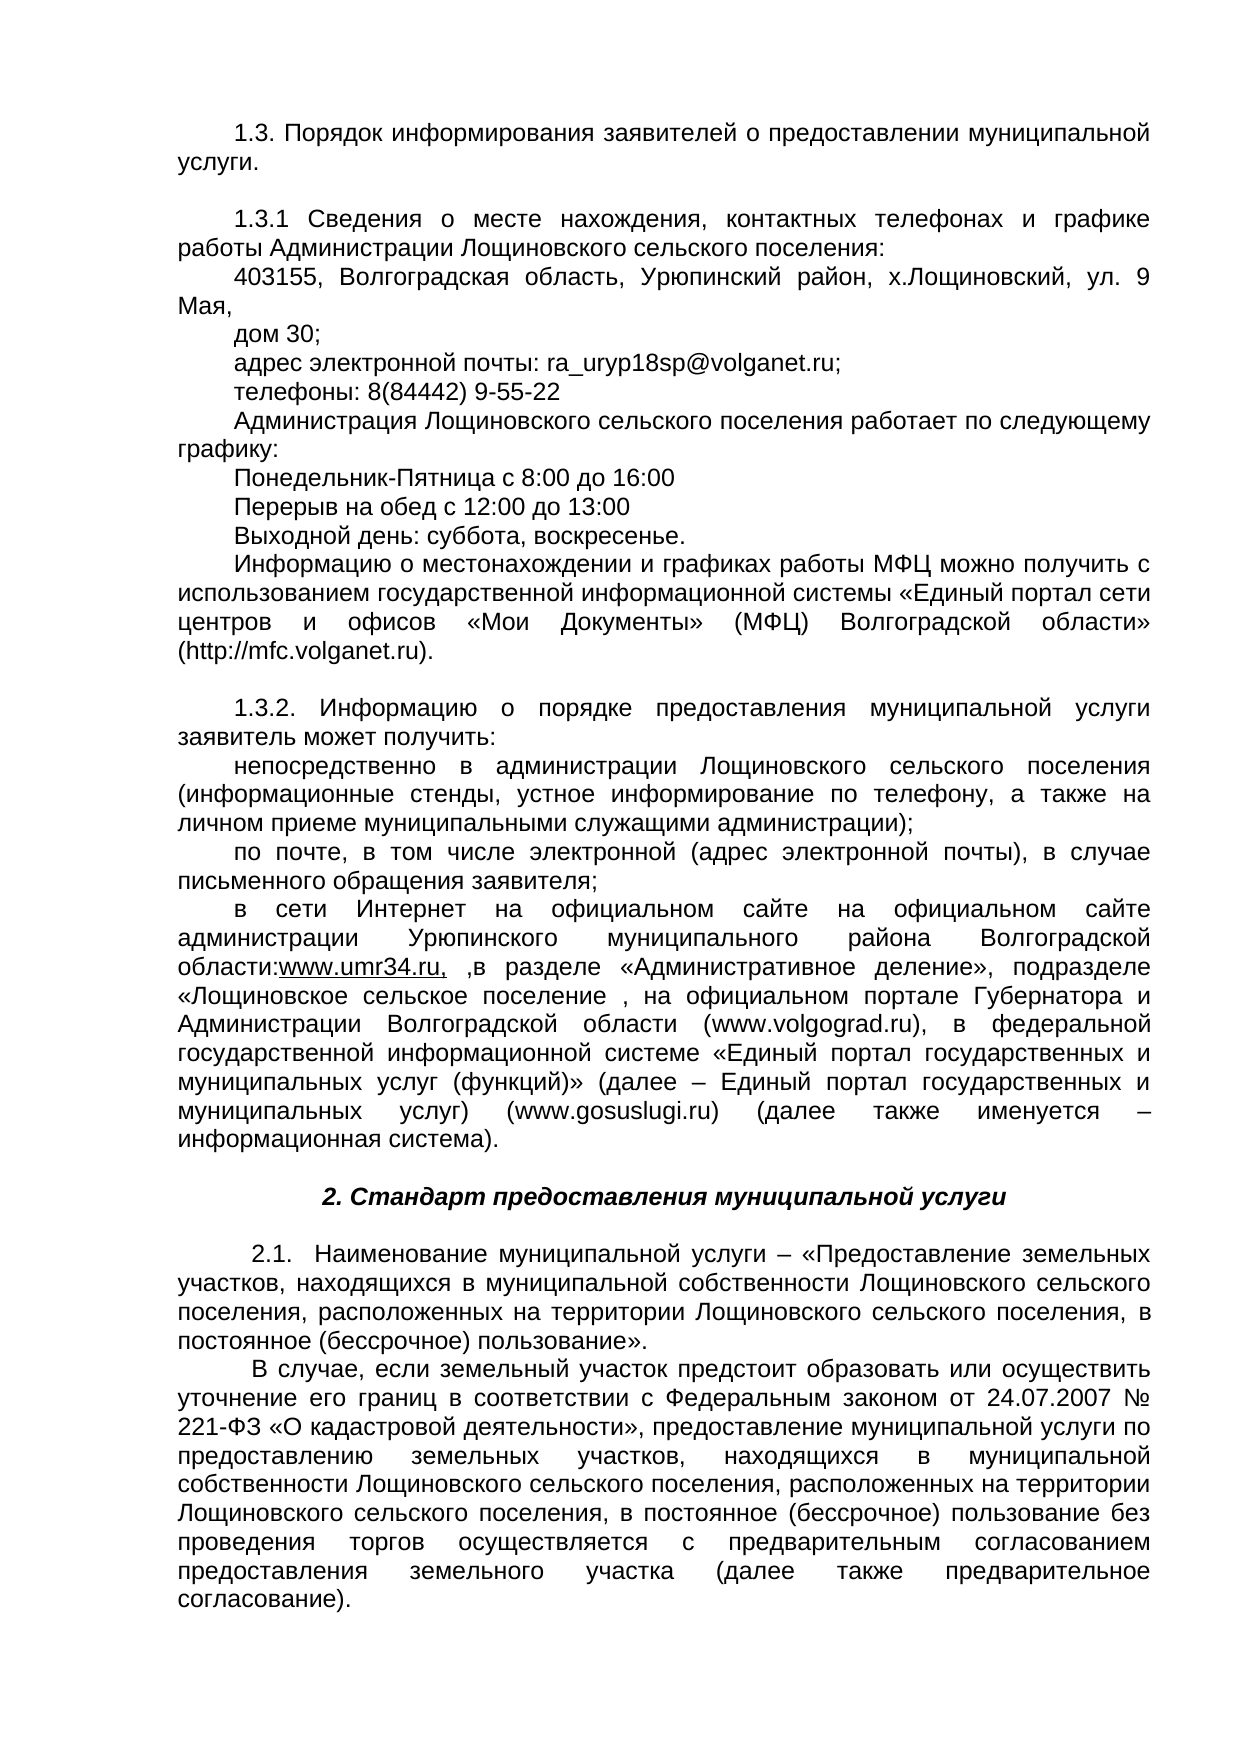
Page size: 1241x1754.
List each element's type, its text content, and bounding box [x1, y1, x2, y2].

text Администрация Лощиновского сельского поселения работает по следующему графику: [177, 406, 1152, 463]
text Информацию о местонахождении и графиках работы МФЦ можно получить с использованием государственной информационной системы «Единый портал сети центров и офисов «Мои Документы» (МФЦ) Волгоградской области» (http://mfc.volganet.ru). [177, 549, 1152, 664]
text 2. Стандарт предоставления муниципальной услуги [177, 1182, 1152, 1211]
text 403155, Волгоградская область, Урюпинский район, х.Лощиновский, ул. 9 Мая, [177, 262, 1152, 319]
text Выходной день: суббота, воскресенье. [177, 521, 1152, 549]
text Перерыв на обед с 12:00 до 13:00 [177, 492, 1152, 521]
text В случае, если земельный участок предстоит образовать или осуществить уточнение его границ в соответствии с Федеральным законом от 24.07.2007 № 221-ФЗ «О кадастровой деятельности», предоставление муниципальной услуги по предоставлению земельных участков, находящихся в муниципальной собственности Лощиновского сельского поселения, расположенных на территории Лощиновского сельского поселения, в постоянное (бессрочное) пользование без проведения торгов осуществляется с предварительным согласованием предоставления земельного участка (далее также предварительное согласование). [177, 1354, 1152, 1613]
text непосредственно в администрации Лощиновского сельского поселения (информационные стенды, устное информирование по телефону, а также на личном приеме муниципальными служащими администрации); [177, 751, 1152, 837]
text 1.3. Порядок информирования заявителей о предоставлении муниципальной услуги. [177, 118, 1152, 176]
text 2.1. Наименование муниципальной услуги – «Предоставление земельных участков, находящихся в муниципальной собственности Лощиновского сельского поселения, расположенных на территории Лощиновского сельского поселения, в постоянное (бессрочное) пользование». [177, 1239, 1152, 1354]
text телефоны: 8(84442) 9-55-22 [177, 377, 1152, 406]
text в сети Интернет на официальном сайте на официальном сайте администрации Урюпинского муниципального района Волгоградской области:www.umr34.ru, ,в разделе «Административное деление», подразделе «Лощиновское сельское поселение , на официальном портале Губернатора и Администрации Волгоградской области (www.volgograd.ru), в федеральной государственной информационной системе «Единый портал государственных и муниципальных услуг (функций)» (далее – Единый портал государственных и муниципальных услуг) (www.gosuslugi.ru) (далее также именуется – информационная система). [177, 894, 1152, 1153]
text 1.3.2. Информацию о порядке предоставления муниципальной услуги заявитель может получить: [177, 693, 1152, 751]
text адрес электронной почты: ra_uryp18sp@volganet.ru; [177, 348, 1152, 377]
text Понедельник-Пятница с 8:00 до 16:00 [177, 463, 1152, 492]
text 1.3.1 Сведения о месте нахождения, контактных телефонах и графике работы Администрации Лощиновского сельского поселения: [177, 204, 1152, 262]
text дом 30; [177, 319, 1152, 348]
text по почте, в том числе электронной (адрес электронной почты), в случае письменного обращения заявителя; [177, 837, 1152, 894]
